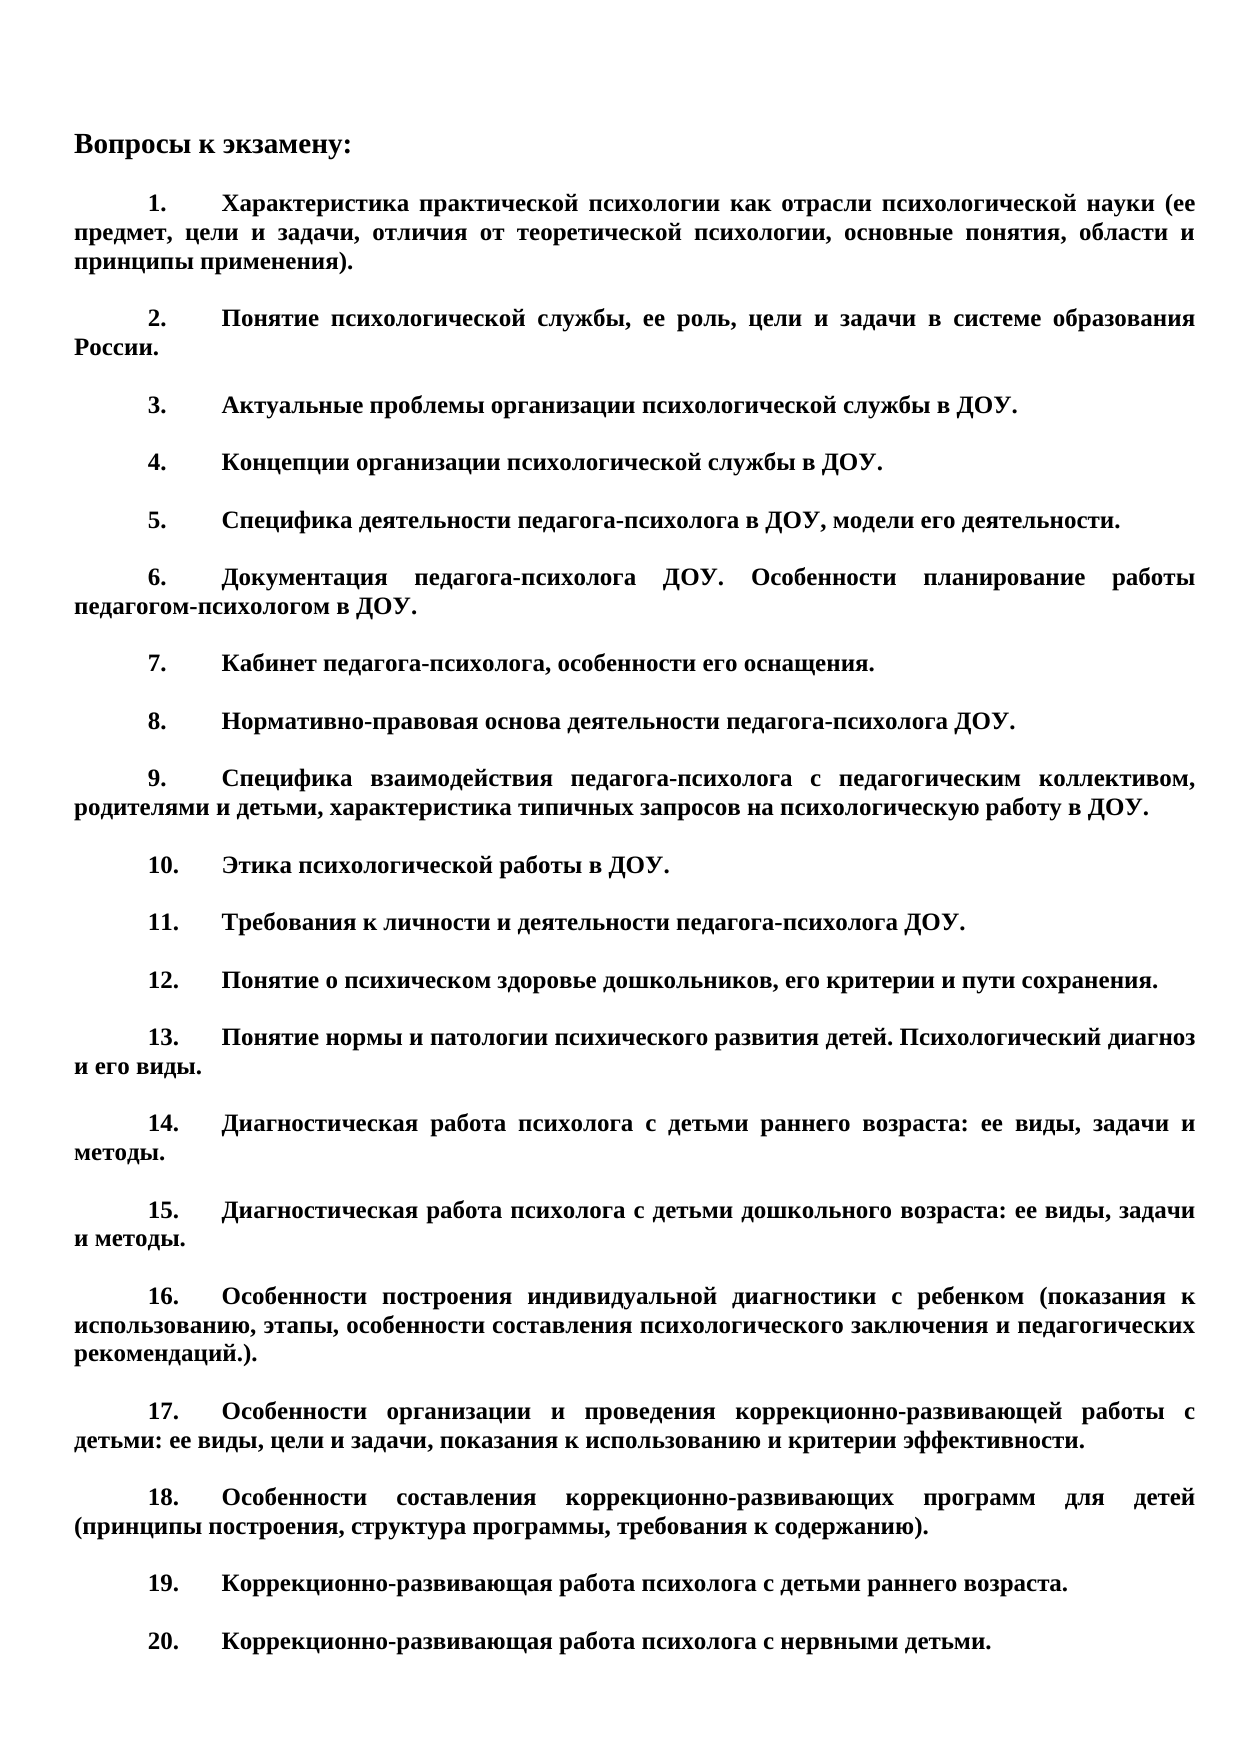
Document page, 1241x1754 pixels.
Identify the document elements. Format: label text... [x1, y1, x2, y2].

text 3. Актуальные проблемы организации психологической службы в ДОУ. [74, 390, 1196, 418]
text 8. Нормативно-правовая основа деятельности педагога-психолога ДОУ. [74, 706, 1196, 735]
text 17. Особенности организации и проведения коррекционно-развивающей работы с детьми: ее виды, цели и задачи, показания к использованию и критерии эффективности. [74, 1396, 1196, 1453]
text 2. Понятие психологической службы, ее роль, цели и задачи в системе образования России. [74, 303, 1196, 361]
text Вопросы к экзамену: [74, 126, 1196, 160]
text 19. Коррекционно-развивающая работа психолога с детьми раннего возраста. [74, 1568, 1196, 1597]
text 4. Концепции организации психологической службы в ДОУ. [74, 447, 1196, 476]
text 7. Кабинет педагога-психолога, особенности его оснащения. [74, 648, 1196, 677]
text 12. Понятие о психическом здоровье дошкольников, его критерии и пути сохранения. [74, 965, 1196, 993]
text 11. Требования к личности и деятельности педагога-психолога ДОУ. [74, 907, 1196, 936]
text 1. Характеристика практической психологии как отрасли психологической науки (ее предмет, цели и задачи, отличия от теоретической психологии, основные понятия, области и принципы применения). [74, 188, 1196, 275]
text 10. Этика психологической работы в ДОУ. [74, 850, 1196, 878]
text 15. Диагностическая работа психолога с детьми дошкольного возраста: ее виды, задачи и методы. [74, 1195, 1196, 1252]
text 16. Особенности построения индивидуальной диагностики с ребенком (показания к использованию, этапы, особенности составления психологического заключения и педагогических рекомендаций.). [74, 1281, 1196, 1367]
text 9. Специфика взаимодействия педагога-психолога с педагогическим коллективом, родителями и детьми, характеристика типичных запросов на психологическую работу в ДОУ. [74, 763, 1196, 821]
text 5. Специфика деятельности педагога-психолога в ДОУ, модели его деятельности. [74, 505, 1196, 533]
text 13. Понятие нормы и патологии психического развития детей. Психологический диагноз и его виды. [74, 1022, 1196, 1080]
text 18. Особенности составления коррекционно-развивающих программ для детей (принципы построения, структура программы, требования к содержанию). [74, 1482, 1196, 1540]
text 20. Коррекционно-развивающая работа психолога с нервными детьми. [74, 1626, 1196, 1655]
text 6. Документация педагога-психолога ДОУ. Особенности планирование работы педагогом-психологом в ДОУ. [74, 562, 1196, 620]
text 14. Диагностическая работа психолога с детьми раннего возраста: ее виды, задачи и методы. [74, 1108, 1196, 1166]
